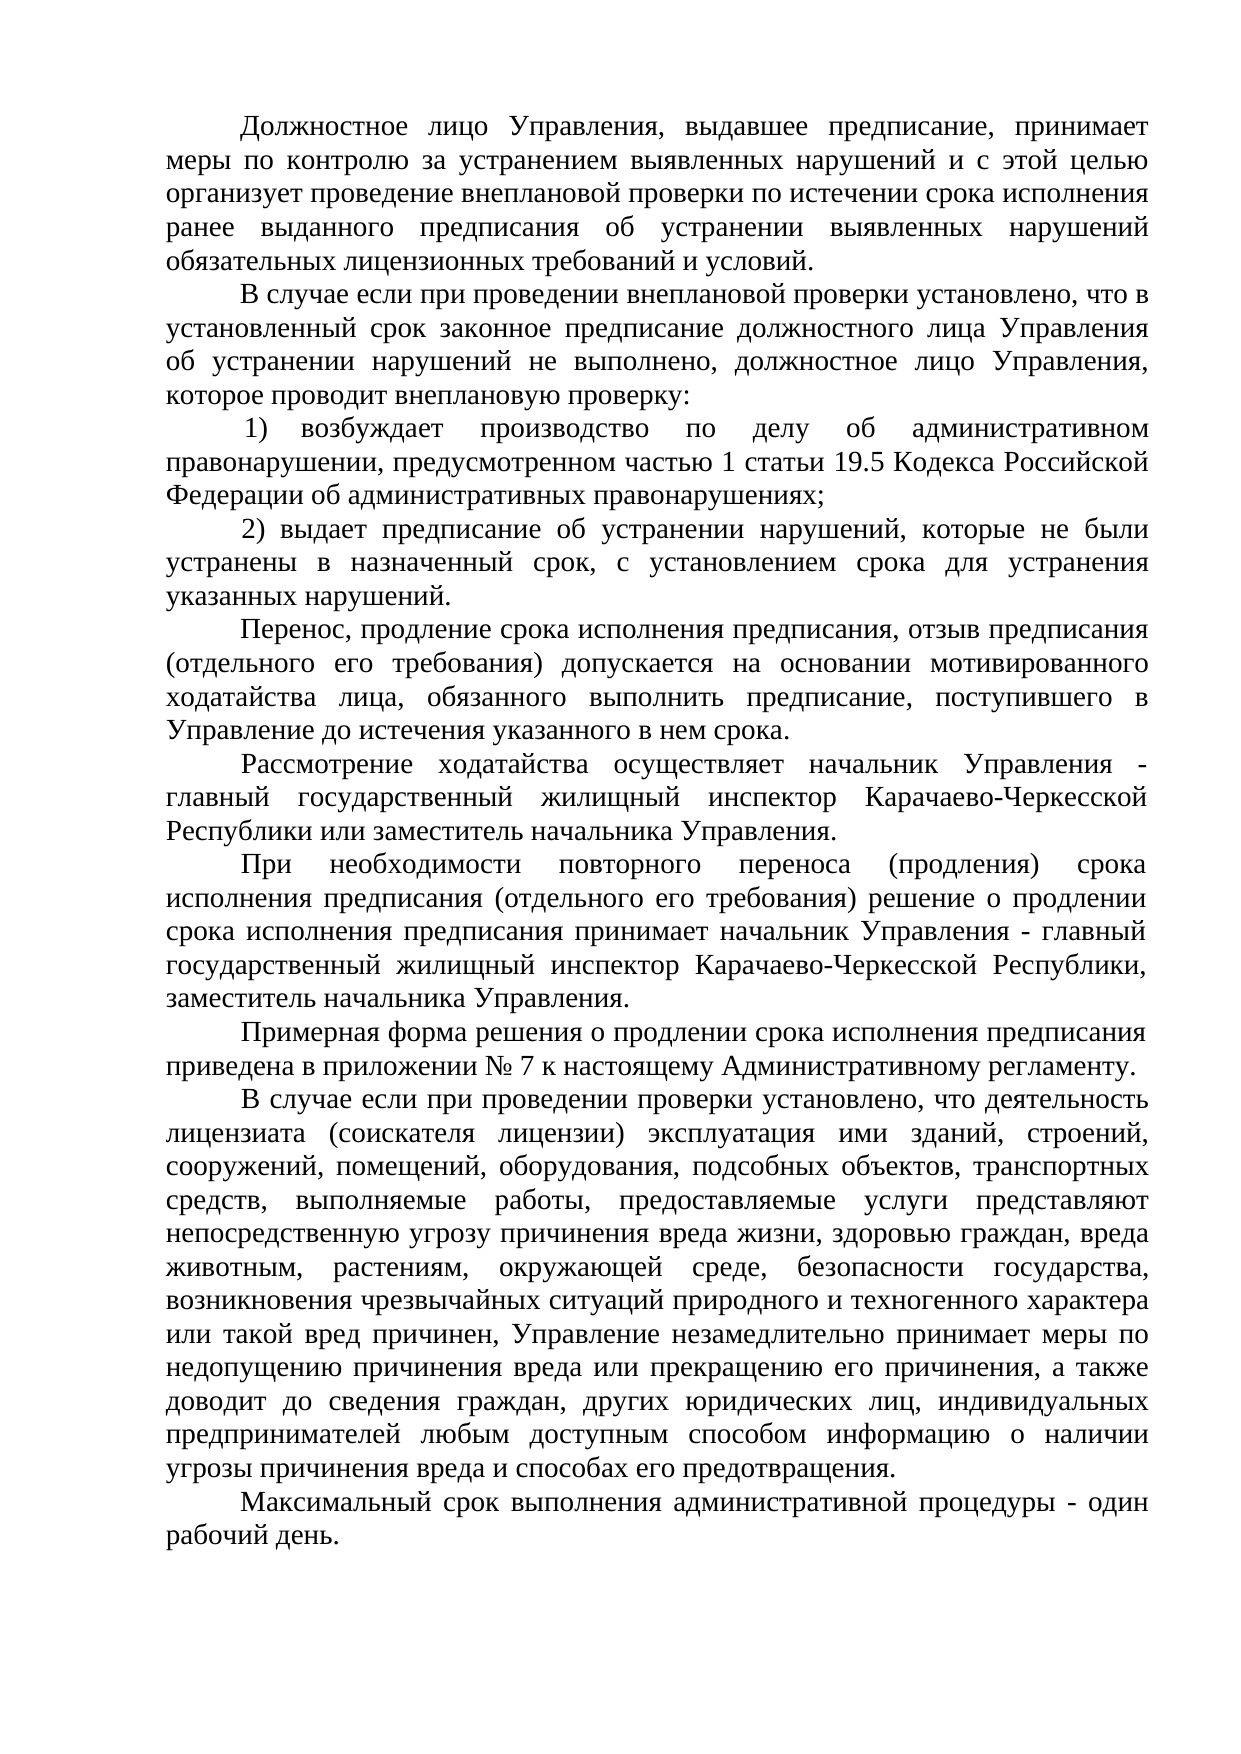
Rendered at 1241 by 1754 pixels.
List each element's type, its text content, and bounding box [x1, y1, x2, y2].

text Перенос, продление срока исполнения предписания, отзыв предписания (отдельного его требования) допускается на основании мотивированного ходатайства лица, обязанного выполнить предписание, поступившего в Управление до истечения указанного в нем срока. [166, 612, 1150, 746]
text Максимальный срок выполнения административной процедуры - один рабочий день. [166, 1484, 1150, 1551]
text Рассмотрение ходатайства осуществляет начальник Управления - главный государственный жилищный инспектор Карачаево-Черкесской Республики или заместитель начальника Управления. [166, 746, 1148, 846]
text 2) выдает предписание об устранении нарушений, которые не были устранены в назначенный срок, с установлением срока для устранения указанных нарушений. [166, 511, 1150, 612]
text При необходимости повторного переноса (продления) срока исполнения предписания (отдельного его требования) решение о продлении срока исполнения предписания принимает начальник Управления - главный государственный жилищный инспектор Карачаево-Черкесской Республики, заместитель начальника Управления. [166, 846, 1147, 1014]
text В случае если при проведении проверки установлено, что деятельность лицензиата (соискателя лицензии) эксплуатация ими зданий, строений, сооружений, помещений, оборудования, подсобных объектов, транспортных средств, выполняемые работы, предоставляемые услуги представляют непосредственную угрозу причинения вреда жизни, здоровью граждан, вреда животным, растениям, окружающей среде, безопасности государства, возникновения чрезвычайных ситуаций природного и техногенного характера или такой вред причинен, Управление незамедлительно принимает меры по недопущению причинения вреда или прекращению его причинения, а также доводит до сведения граждан, других юридических лиц, индивидуальных предпринимателей любым доступным способом информацию о наличии угрозы причинения вреда и способах его предотвращения. [166, 1081, 1150, 1484]
text В случае если при проведении внеплановой проверки установлено, что в установленный срок законное предписание должностного лица Управления об устранении нарушений не выполнено, должностное лицо Управления, которое проводит внеплановую проверку: [166, 276, 1150, 410]
text Примерная форма решения о продлении срока исполнения предписания приведена в приложении № 7 к настоящему Административному регламенту. [166, 1014, 1147, 1081]
text Должностное лицо Управления, выдавшее предписание, принимает меры по контролю за устранением выявленных нарушений и с этой целью организует проведение внеплановой проверки по истечении срока исполнения ранее выданного предписания об устранении выявленных нарушений обязательных лицензионных требований и условий. [166, 108, 1150, 276]
text 1) возбуждает производство по делу об административном правонарушении, предусмотренном частью 1 статьи 19.5 Кодекса Российской Федерации об административных правонарушениях; [166, 410, 1150, 511]
